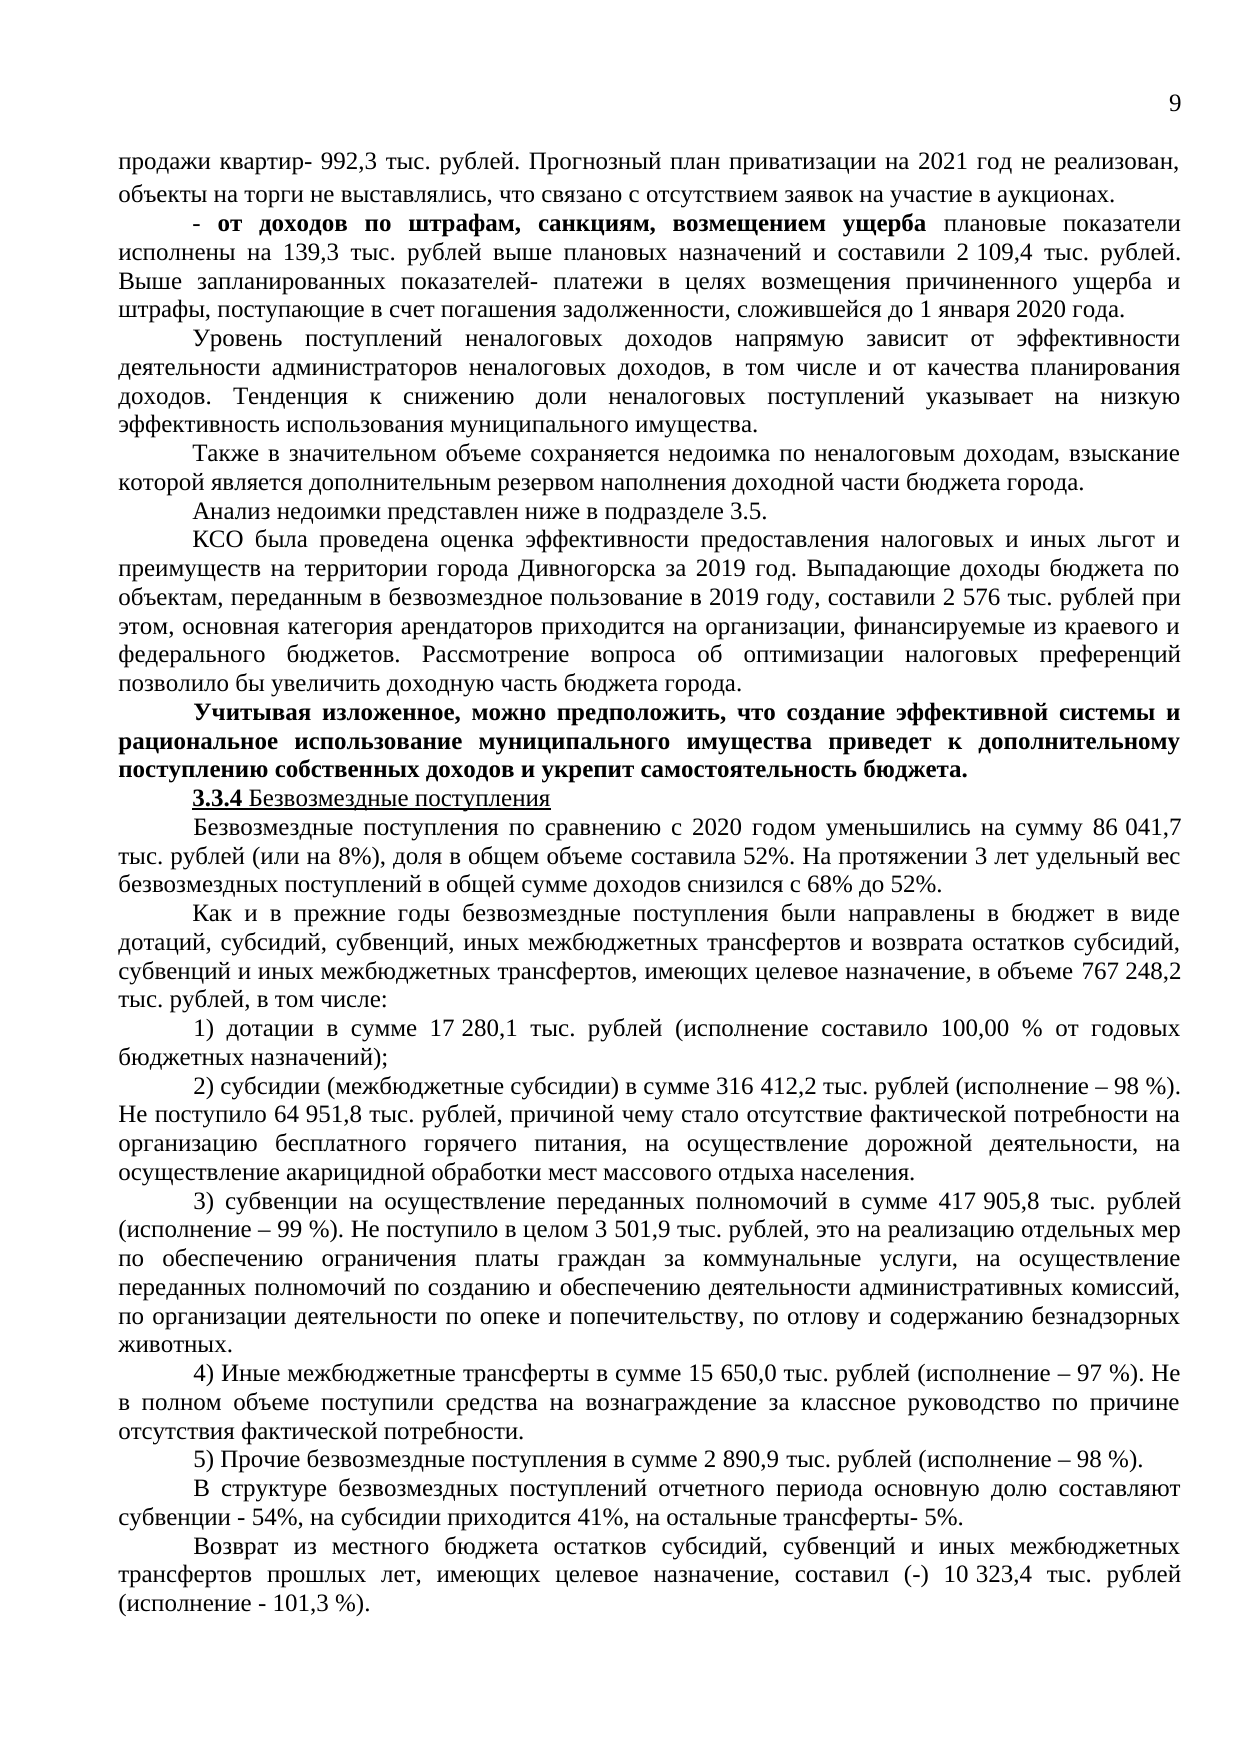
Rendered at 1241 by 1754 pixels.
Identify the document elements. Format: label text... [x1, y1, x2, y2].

text 2) субсидии (межбюджетные субсидии) в сумме 316 412,2 тыс. рублей (исполнение – 98 %). Не поступило 64 951,8 тыс. рублей, причиной чему стало отсутствие фактической потребности на организацию бесплатного горячего питания, на осуществление дорожной деятельности, на осуществление акарицидной обработки мест массового отдыха населения. [118, 1071, 1181, 1186]
text Также в значительном объеме сохраняется недоимка по неналоговым доходам, взыскание которой является дополнительным резервом наполнения доходной части бюджета города. [118, 438, 1181, 496]
text 3.3.4 Безвозмездные поступления [118, 783, 1181, 812]
text Как и в прежние годы безвозмездные поступления были направлены в бюджет в виде дотаций, субсидий, субвенций, иных межбюджетных трансфертов и возврата остатков субсидий, субвенций и иных межбюджетных трансфертов, имеющих целевое назначение, в объеме 767 248,2 тыс. рублей, в том числе: [118, 898, 1181, 1013]
text 3) субвенции на осуществление переданных полномочий в сумме 417 905,8 тыс. рублей (исполнение – 99 %). Не поступило в целом 3 501,9 тыс. рублей, это на реализацию отдельных мер по обеспечению ограничения платы граждан за коммунальные услуги, на осуществление переданных полномочий по созданию и обеспечению деятельности административных комиссий, по организации деятельности по опеке и попечительству, по отлову и содержанию безнадзорных животных. [118, 1186, 1181, 1358]
text Анализ недоимки представлен ниже в подразделе 3.5. [118, 496, 1181, 524]
text Безвозмездные поступления по сравнению с 2020 годом уменьшились на сумму 86 041,7 тыс. рублей (или на 8%), доля в общем объеме составила 52%. На протяжении 3 лет удельный вес безвозмездных поступлений в общей сумме доходов снизился с 68% до 52%. [118, 812, 1181, 898]
text Уровень поступлений неналоговых доходов напрямую зависит от эффективности деятельности администраторов неналоговых доходов, в том числе и от качества планирования доходов. Тенденция к снижению доли неналоговых поступлений указывает на низкую эффективность использования муниципального имущества. [118, 323, 1181, 438]
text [118, 146, 1181, 208]
text Возврат из местного бюджета остатков субсидий, субвенций и иных межбюджетных трансфертов прошлых лет, имеющих целевое назначение, составил (-) 10 323,4 тыс. рублей (исполнение - 101,3 %). [118, 1531, 1181, 1617]
text В структуре безвозмездных поступлений отчетного периода основную долю составляют субвенции - 54%, на субсидии приходится 41%, на остальные трансферты- 5%. [118, 1473, 1181, 1531]
text 4) Иные межбюджетные трансферты в сумме 15 650,0 тыс. рублей (исполнение – 97 %). Не в полном объеме поступили средства на вознаграждение за классное руководство по причине отсутствия фактической потребности. [118, 1358, 1181, 1444]
text КСО была проведена оценка эффективности предоставления налоговых и иных льгот и преимуществ на территории города Дивногорска за 2019 год. Выпадающие доходы бюджета по объектам, переданным в безвозмездное пользование в 2019 году, составили 2 576 тыс. рублей при этом, основная категория арендаторов приходится на организации, финансируемые из краевого и федерального бюджетов. Рассмотрение вопроса об оптимизации налоговых преференций позволило бы увеличить доходную часть бюджета города. [118, 524, 1181, 697]
text Учитывая изложенное, можно предположить, что создание эффективной системы и рациональное использование муниципального имущества приведет к дополнительному поступлению собственных доходов и укрепит самостоятельность бюджета. [118, 697, 1181, 783]
text 1) дотации в сумме 17 280,1 тыс. рублей (исполнение составило 100,00 % от годовых бюджетных назначений); [118, 1013, 1181, 1071]
text 5) Прочие безвозмездные поступления в сумме 2 890,9 тыс. рублей (исполнение – 98 %). [118, 1444, 1181, 1473]
text - от доходов по штрафам, санкциям, возмещением ущерба плановые показатели исполнены на 139,3 тыс. рублей выше плановых назначений и составили 2 109,4 тыс. рублей. Выше запланированных показателей- платежи в целях возмещения причиненного ущерба и штрафы, поступающие в счет погашения задолженности, сложившейся до 1 января 2020 года. [118, 208, 1181, 323]
